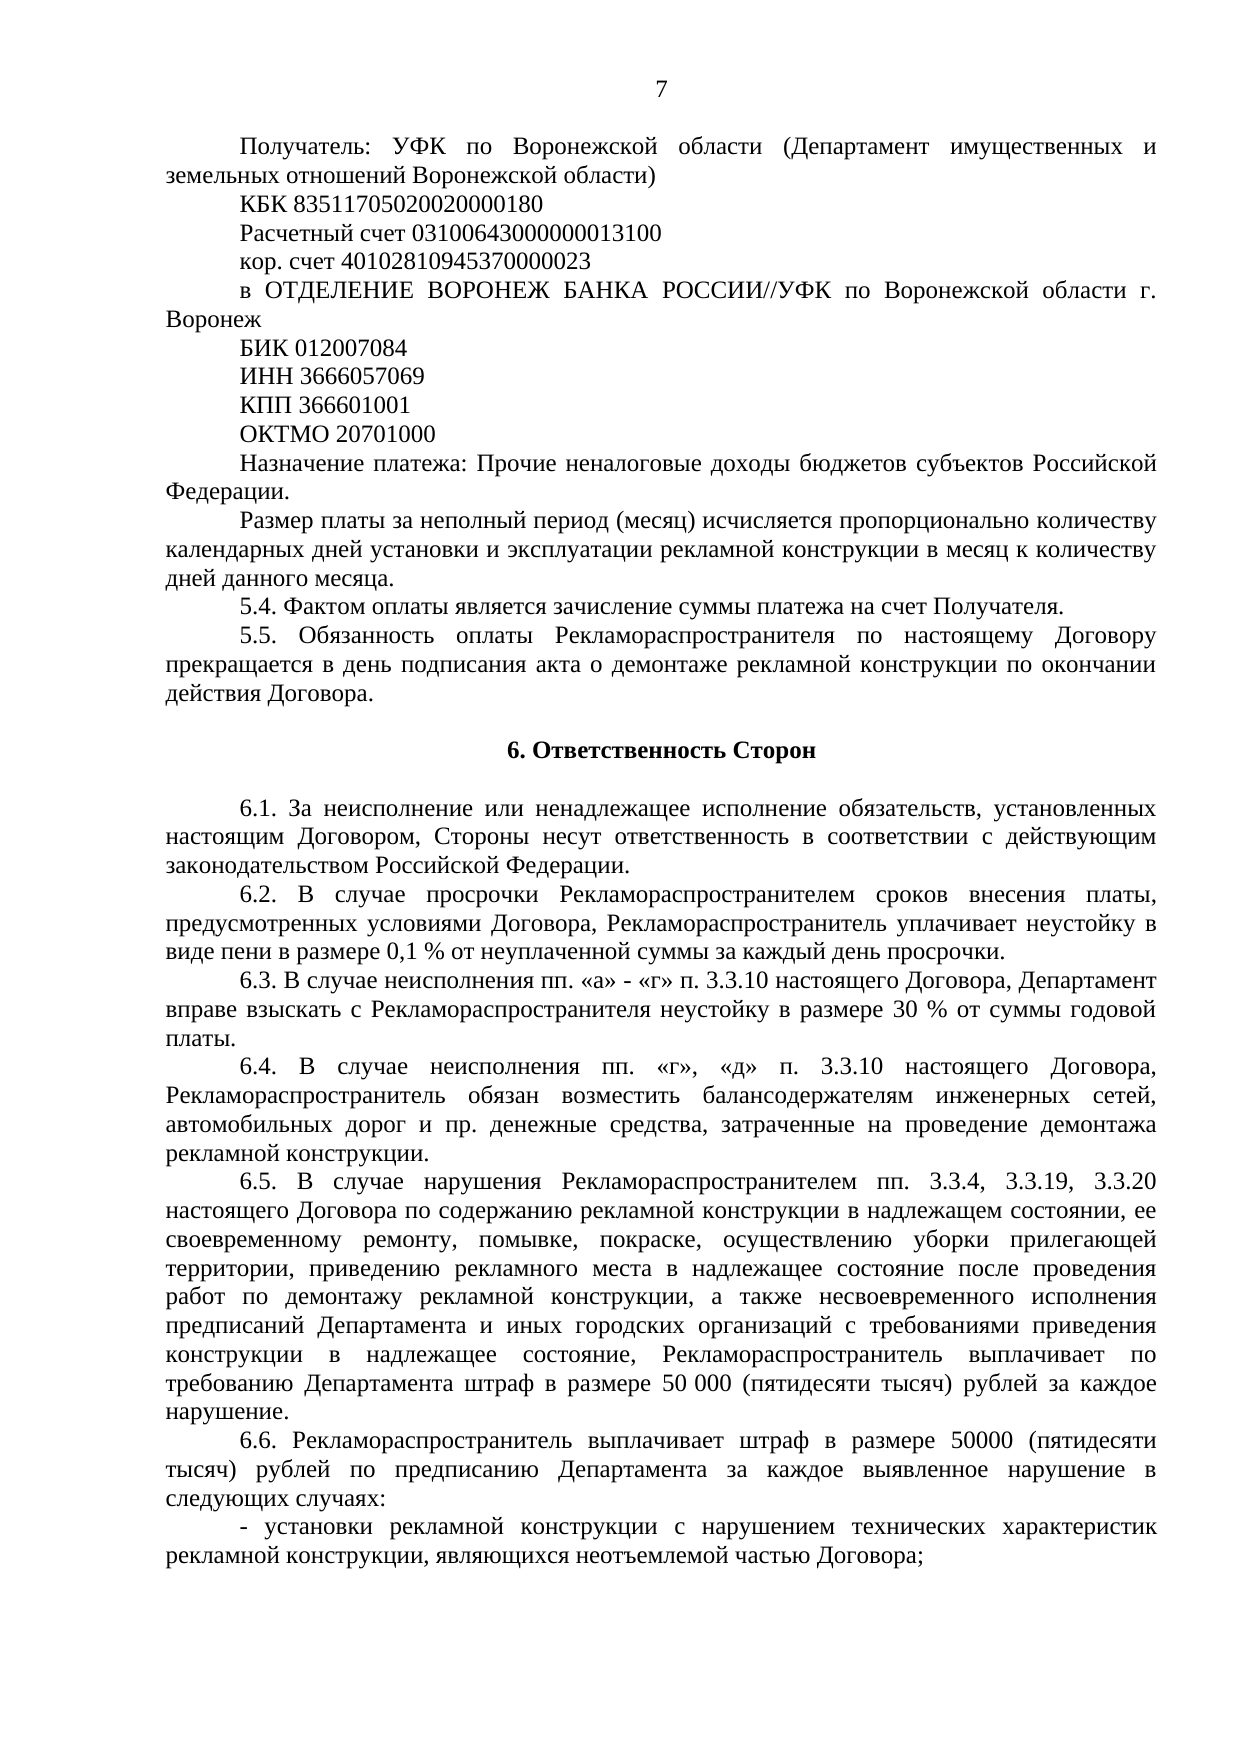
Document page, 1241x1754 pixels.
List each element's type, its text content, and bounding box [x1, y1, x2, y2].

text 6.2. В случае просрочки Рекламораспространителем сроков внесения платы, предусмотренных условиями Договора, Рекламораспространитель уплачивает неустойку в виде пени в размере 0,1 % от неуплаченной суммы за каждый день просрочки. [165, 879, 1157, 965]
text КБК 83511705020020000180 [165, 189, 1157, 218]
text ИНН 3666057069 [165, 361, 1157, 390]
text ОКТМО 20701000 [165, 419, 1157, 448]
text Получатель: УФК по Воронежской области (Департамент имущественных и земельных отношений Воронежской области) [165, 131, 1157, 189]
text 5.5. Обязанность оплаты Рекламораспространителя по настоящему Договору прекращается в день подписания акта о демонтаже рекламной конструкции по окончании действия Договора. [165, 620, 1157, 706]
text 6.6. Рекламораспространитель выплачивает штраф в размере 50000 (пятидесяти тысяч) рублей по предписанию Департамента за каждое выявленное нарушение в следующих случаях: [165, 1425, 1157, 1511]
text Назначение платежа: Прочие неналоговые доходы бюджетов субъектов Российской Федерации. [165, 448, 1157, 505]
text - установки рекламной конструкции с нарушением технических характеристик рекламной конструкции, являющихся неотъемлемой частью Договора; [165, 1511, 1157, 1569]
text БИК 012007084 [165, 333, 1157, 361]
text 6. Ответственность Сторон [165, 735, 1157, 764]
text 6.1. За неисполнение или ненадлежащее исполнение обязательств, установленных настоящим Договором, Стороны несут ответственность в соответствии с действующим законодательством Российской Федерации. [165, 793, 1157, 879]
text в ОТДЕЛЕНИЕ ВОРОНЕЖ БАНКА РОССИИ//УФК по Воронежской области г. Воронеж [165, 275, 1157, 333]
text Расчетный счет 03100643000000013100 [165, 218, 1157, 246]
text 6.3. В случае неисполнения пп. «а» - «г» п. 3.3.10 настоящего Договора, Департамент вправе взыскать с Рекламораспространителя неустойку в размере 30 % от суммы годовой платы. [165, 965, 1157, 1051]
text Размер платы за неполный период (месяц) исчисляется пропорционально количеству календарных дней установки и эксплуатации рекламной конструкции в месяц к количеству дней данного месяца. [165, 505, 1157, 591]
text кор. счет 40102810945370000023 [165, 246, 1157, 275]
text 6.5. В случае нарушения Рекламораспространителем пп. 3.3.4, 3.3.19, 3.3.20 настоящего Договора по содержанию рекламной конструкции в надлежащем состоянии, ее своевременному ремонту, помывке, покраске, осуществлению уборки прилегающей территории, приведению рекламного места в надлежащее состояние после проведения работ по демонтажу рекламной конструкции, а также несвоевременного исполнения предписаний Департамента и иных городских организаций с требованиями приведения конструкции в надлежащее состояние, Рекламораспространитель выплачивает по требованию Департамента штраф в размере 50 000 (пятидесяти тысяч) рублей за каждое нарушение. [165, 1166, 1157, 1425]
text 6.4. В случае неисполнения пп. «г», «д» п. 3.3.10 настоящего Договора, Рекламораспространитель обязан возместить балансодержателям инженерных сетей, автомобильных дорог и пр. денежные средства, затраченные на проведение демонтажа рекламной конструкции. [165, 1051, 1157, 1166]
text КПП 366601001 [165, 390, 1157, 419]
text 5.4. Фактом оплаты является зачисление суммы платежа на счет Получателя. [165, 591, 1157, 620]
